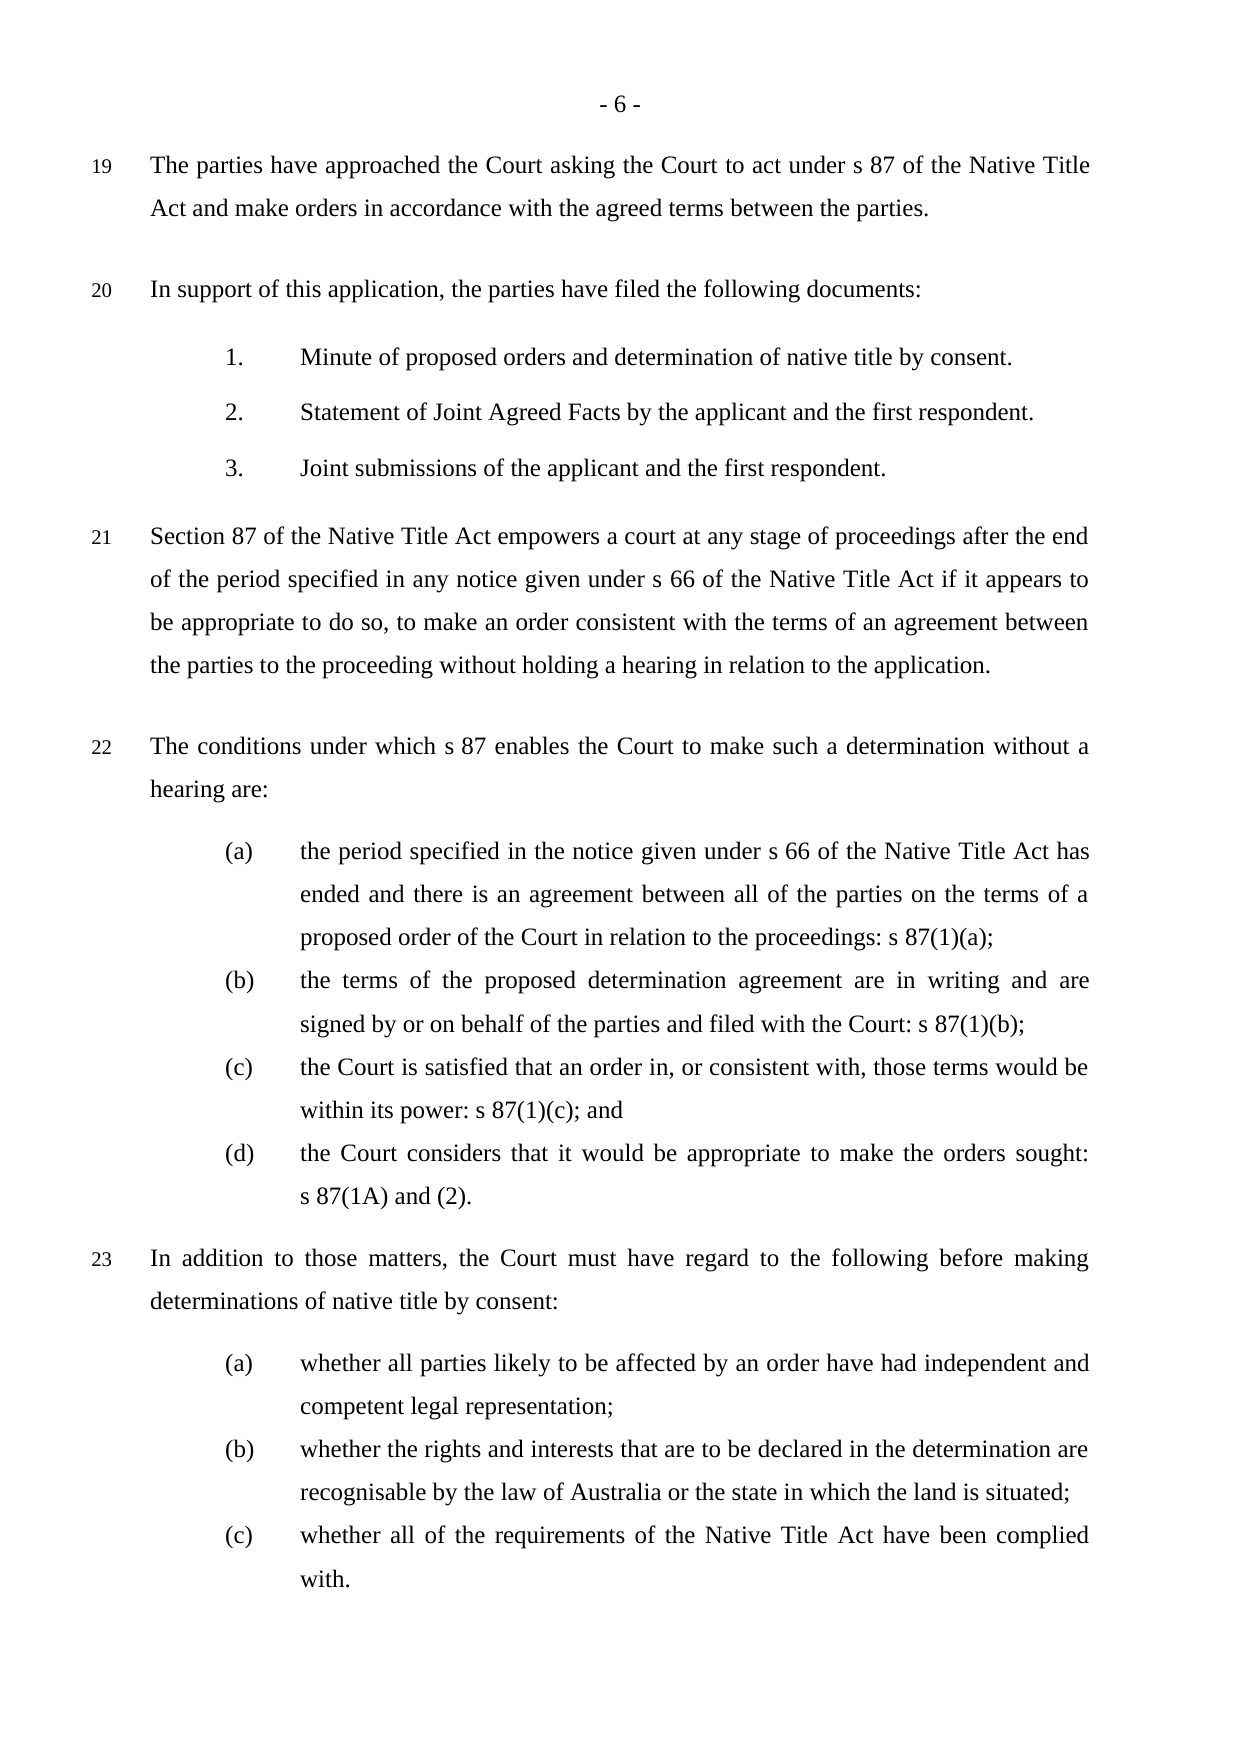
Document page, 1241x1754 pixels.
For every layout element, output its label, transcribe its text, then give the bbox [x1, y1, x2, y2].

list Minute of proposed orders and determination of native title by consent. [225, 342, 1090, 371]
text In addition to those matters, the Court must have regard to the following before making determinations of native title by consent: [91, 1243, 1090, 1315]
text (c) whether all of the requirements of the Native Title Act have been complied with. [225, 1521, 1090, 1592]
text (b) whether the rights and interests that are to be declared in the determination are recognisable by the law of or the state in which the land is situated; [225, 1434, 1090, 1506]
text (c) the Court is satisfied that an order in, or consistent with, those terms would be within its power: s 87(1)(c); and [225, 1052, 1090, 1124]
text Section 87 of the Native Title Act empowers a court at any stage of proceedings after the end of the period specified in any notice given under s 66 of the Native Title Act if it appears to be appropriate to do so, to make an order consistent with the terms of an agreement between the parties to the proceeding without holding a hearing in relation to the application. [91, 521, 1090, 679]
text (d) the Court considers that it would be appropriate to make the orders sought: s 87(1A) and (2). [225, 1138, 1090, 1210]
text (a) the period specified in the notice given under s 66 of the Native Title Act has ended and there is an agreement between all of the parties on the terms of a proposed order of the Court in relation to the proceedings: s 87(1)(a); [225, 836, 1090, 951]
text The parties have approached the Court asking the Court to act under s 87 of the Native Title Act and make orders in accordance with the agreed terms between the parties. [91, 150, 1090, 222]
text (b) the terms of the proposed determination agreement are in writing and are signed by or on behalf of the parties and filed with the Court: s 87(1)(b); [225, 966, 1090, 1037]
text In support of this application, the parties have filed the following documents: [91, 274, 1090, 302]
text (a) whether all parties likely to be affected by an order have had independent and competent legal representation; [225, 1348, 1090, 1420]
list Statement of Joint Agreed Facts by the applicant and the first respondent. [225, 397, 1090, 426]
list Joint submissions of the applicant and the first respondent. [225, 453, 1090, 482]
text The conditions under which s 87 enables the Court to make such a determination without a hearing are: [91, 731, 1090, 803]
